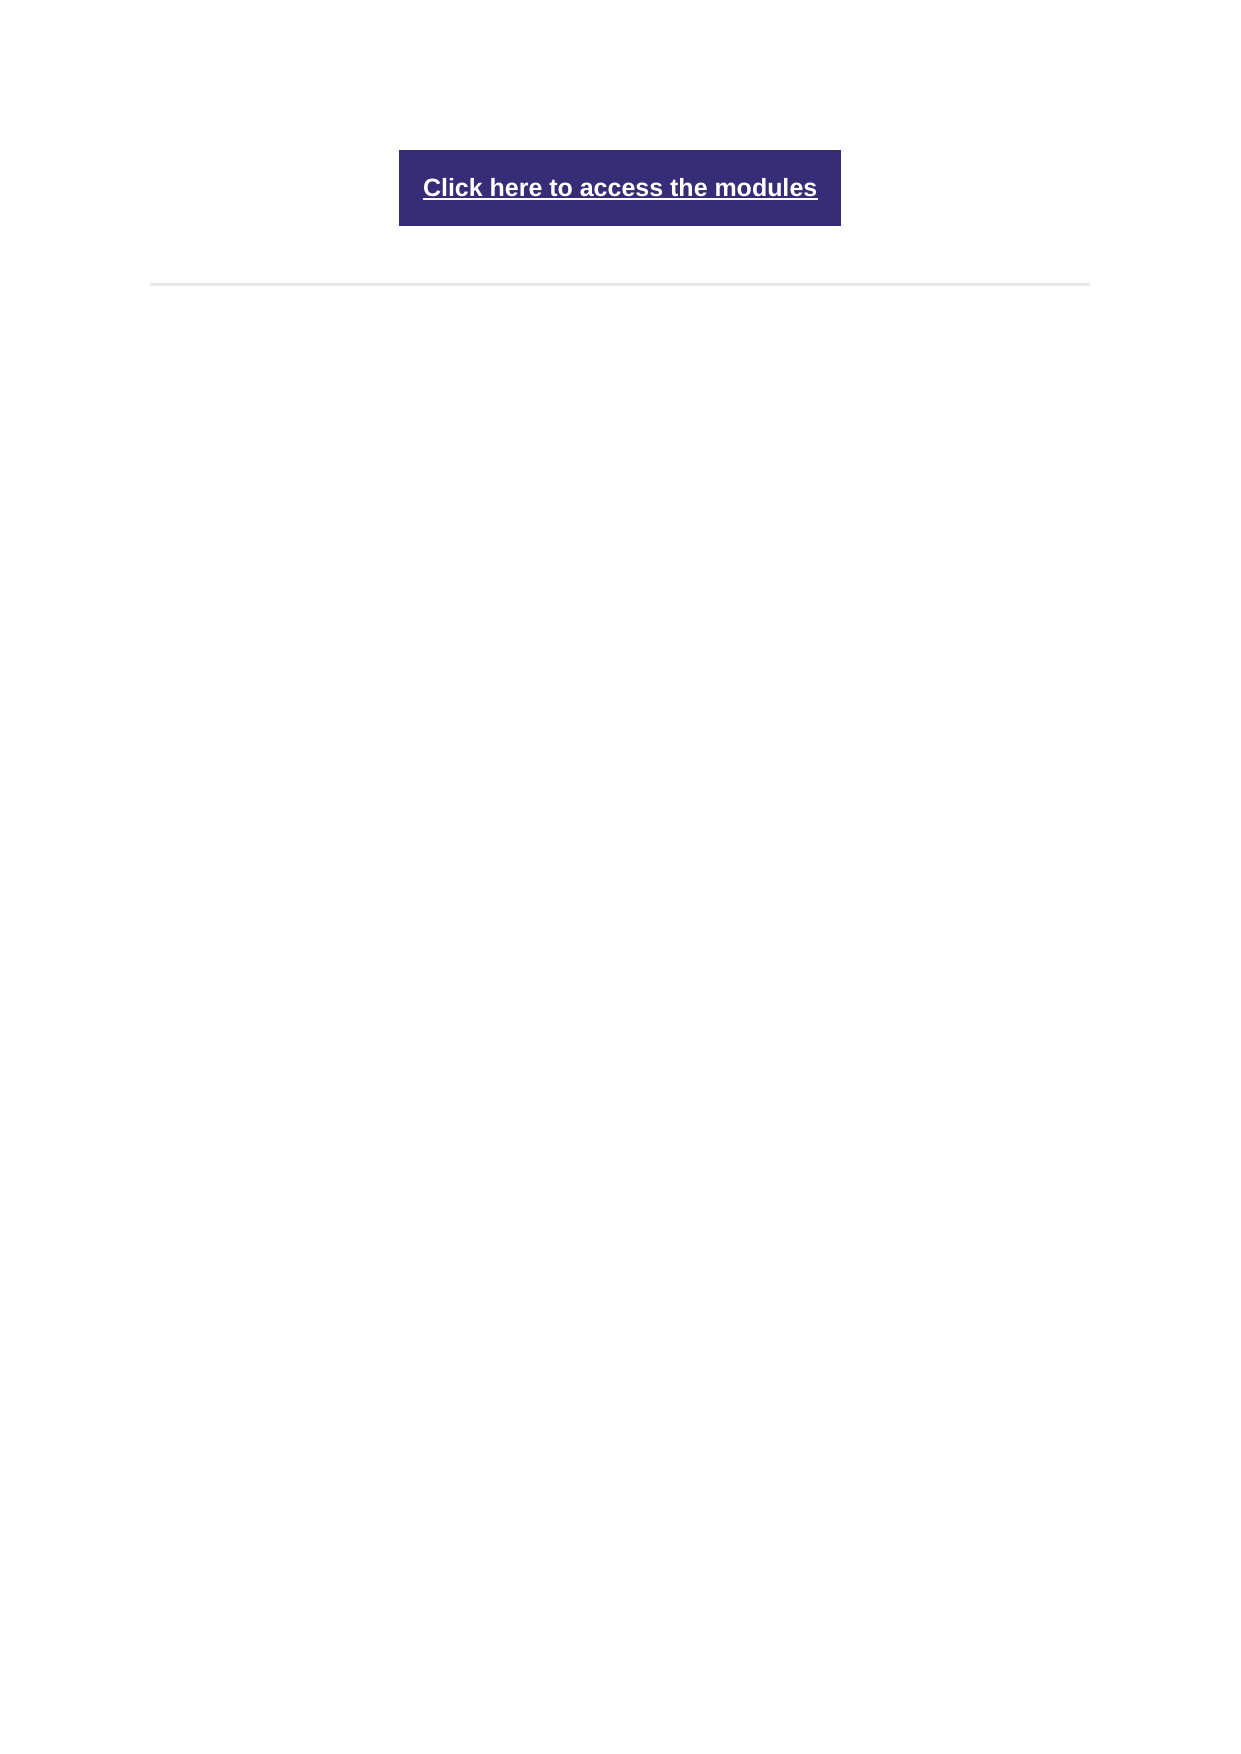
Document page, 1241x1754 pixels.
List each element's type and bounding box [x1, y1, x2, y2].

table_cell [150, 150, 1090, 283]
